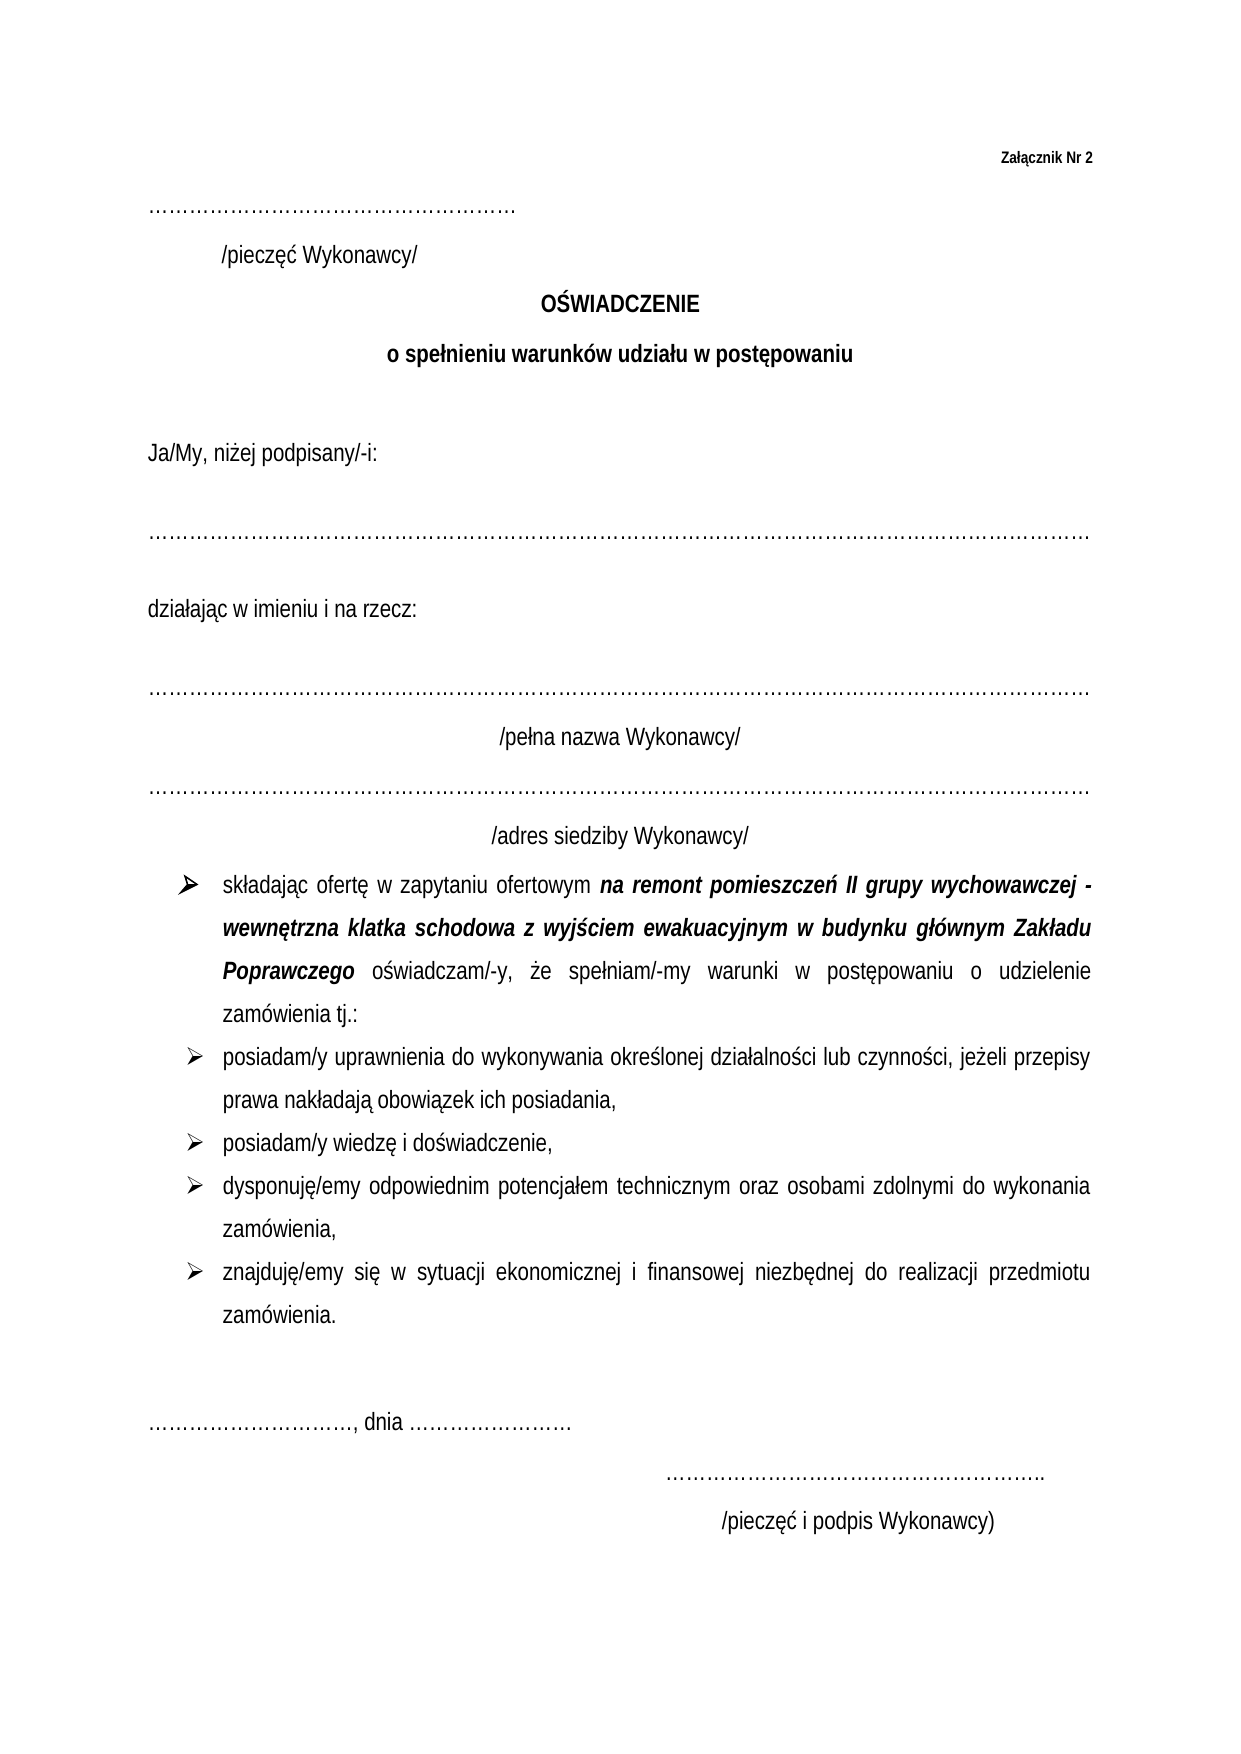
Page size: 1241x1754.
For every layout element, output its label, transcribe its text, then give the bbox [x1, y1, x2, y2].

text ………………………………………………………………………………………………………………………… [148, 672, 1093, 701]
list posiadam/y wiedzę i doświadczenie, [185, 1128, 1093, 1157]
list znajduję/emy się w sytuacji ekonomicznej i finansowej niezbędnej do realizacji przedmiotu zamówienia. [185, 1257, 1093, 1329]
text działając w imieniu i na rzecz: [148, 594, 1093, 623]
list posiadam/y uprawnienia do wykonywania określonej działalności lub czynności, jeżeli przepisy prawa nakładają obowiązek ich posiadania, [185, 1042, 1093, 1114]
text ………………………………………………………………………………………………………………………… [148, 771, 1093, 800]
text /pełna nazwa Wykonawcy/ [148, 722, 1093, 750]
text ……………………………………………….. [148, 1457, 1093, 1485]
text Załącznik Nr 2 [148, 148, 1093, 167]
list składając ofertę w zapytaniu ofertowym na remont pomieszczeń II grupy wychowawczej -wewnętrzna klatka schodowa z wyjściem ewakuacyjnym w budynku głównym Zakładu Poprawczego oświadczam/-y, że spełniam/-my warunki w postępowaniu o udzielenie zamówienia tj.: [177, 870, 1093, 1028]
text /pieczęć i podpis Wykonawcy) [148, 1506, 1093, 1535]
text o spełnieniu warunków udziału w postępowaniu [148, 339, 1093, 367]
text OŚWIADCZENIE [148, 289, 1093, 318]
list dysponuję/emy odpowiednim potencjałem technicznym oraz osobami zdolnymi do wykonania zamówienia, [185, 1171, 1093, 1243]
text ……………………………………………… [148, 190, 1093, 219]
text …………………………, dnia …………………… [148, 1407, 1093, 1436]
text Ja/My, niżej podpisany/-i: [148, 438, 1093, 466]
text /pieczęć Wykonawcy/ [148, 240, 1093, 268]
text /adres siedziby Wykonawcy/ [148, 821, 1093, 849]
text ………………………………………………………………………………………………………………………… [148, 516, 1093, 544]
